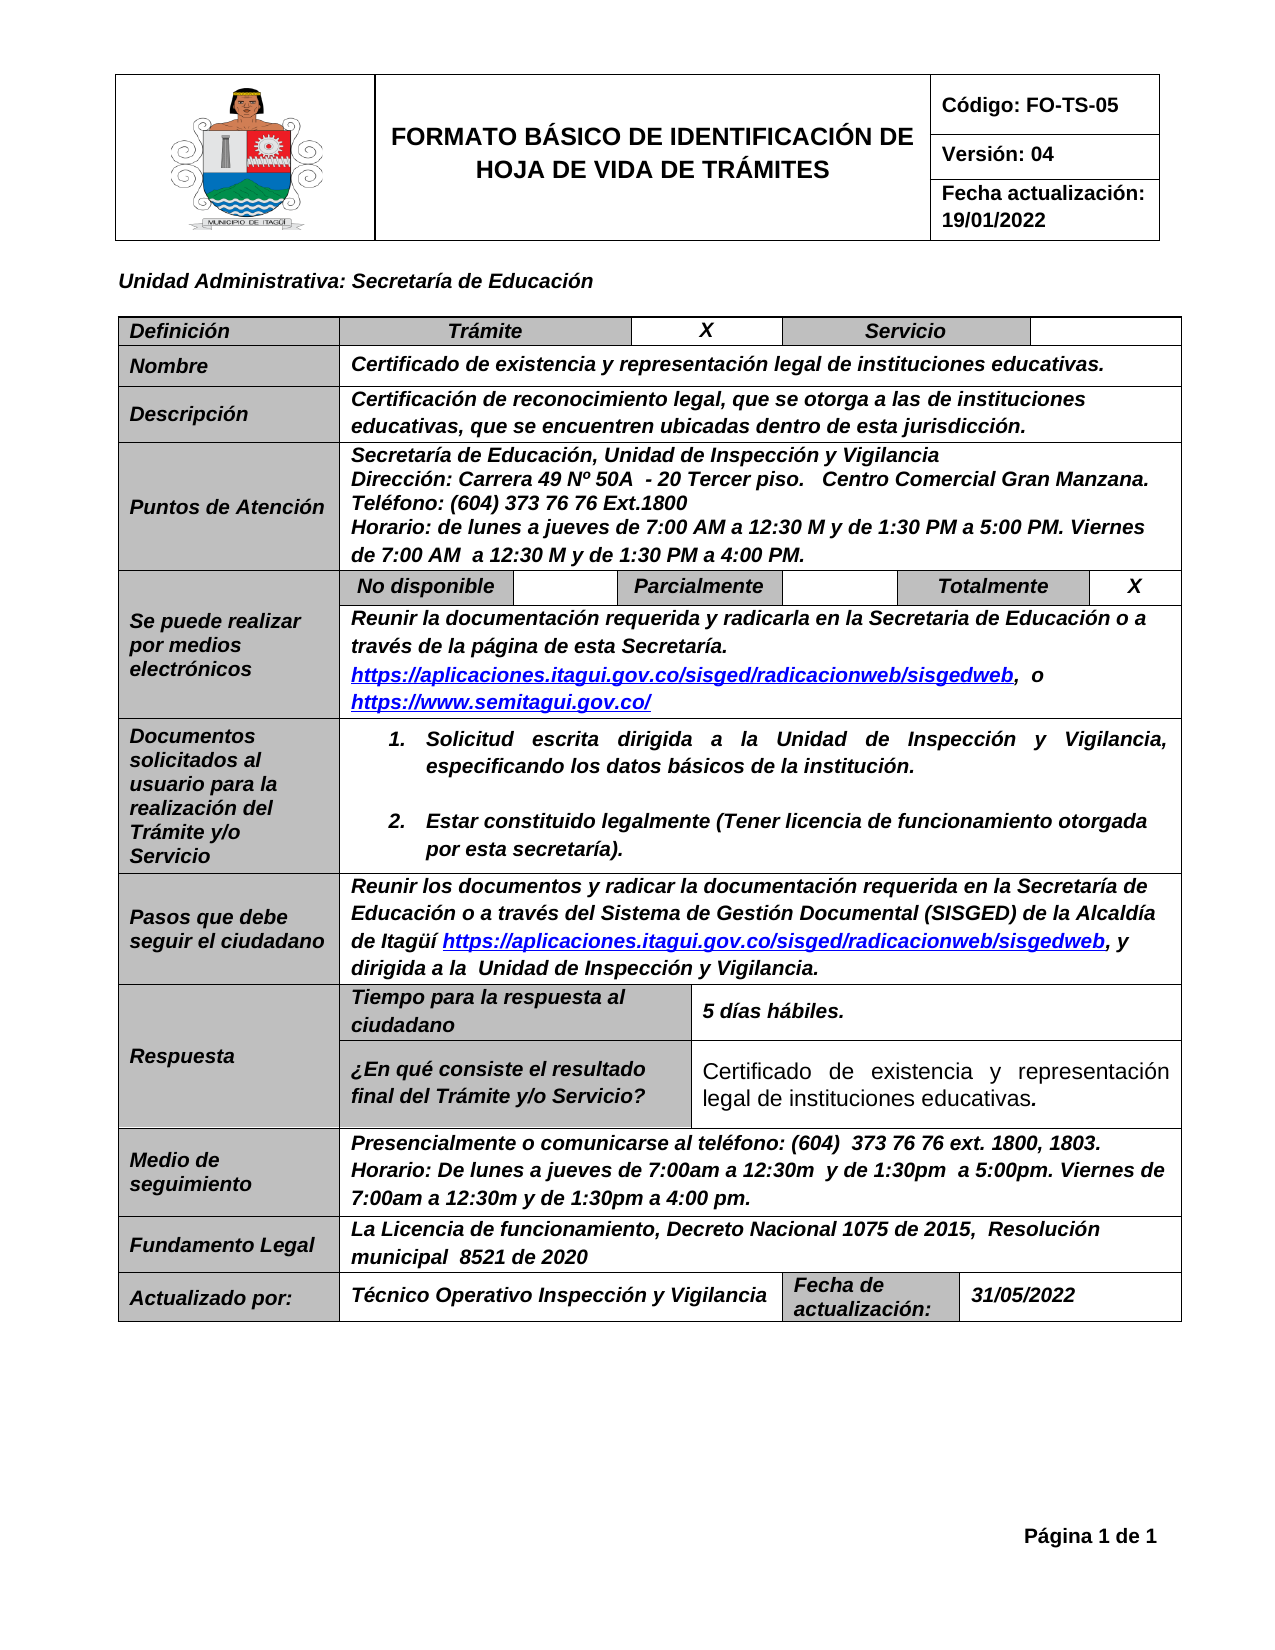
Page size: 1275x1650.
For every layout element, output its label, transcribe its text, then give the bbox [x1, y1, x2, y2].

table_cell Secretaría de Educación, Unidad de Inspección y Vigilancia Dirección: Carrera 49 Nº 50A - 20 Tercer piso. Centro Comercial Gran Manzana. Teléfono: (604) 373 76 76 Ext.1800 Horario: de lunes a jueves de 7:00 AM a 12:30 M y de 1:30 PM a 5:00 PM. Viernes de 7:00 AM a 12:30 M y de 1:30 PM a 4:00 PM. [340, 443, 1181, 570]
table_cell Actualizado por: [119, 1273, 339, 1321]
table_cell Reunir los documentos y radicar la documentación requerida en la Secretaría de Educación o a través del Sistema de Gestión Documental (SISGED) de la Alcaldía de Itagüí https://aplicaciones.itagui.gov.co/sisged/radicacionweb/sisgedweb, y dirigida a la Unidad de Inspección y Vigilancia. [340, 874, 1181, 984]
table_cell Presencialmente o comunicarse al teléfono: (604) 373 76 76 ext. 1800, 1803. Horario: De lunes a jueves de 7:00am a 12:30m y de 1:30pm a 5:00pm. Viernes de 7:00am a 12:30m y de 1:30pm a 4:00 pm. [340, 1129, 1181, 1216]
table_cell 5 días hábiles. [692, 985, 1181, 1040]
table_cell [514, 571, 617, 605]
table_cell Respuesta [119, 985, 339, 1127]
table_header Servicio [783, 318, 1030, 345]
table_cell Técnico Operativo Inspección y Vigilancia [340, 1273, 782, 1321]
table_cell Fecha de actualización: [783, 1273, 959, 1321]
table_cell Solicitud escrita dirigida a la Unidad de Inspección y Vigilancia, especificando los datos básicos de la institución. Estar constituido legalmente (Tener licencia de funcionamiento otorgada por esta secretaría). [340, 719, 1181, 873]
table_cell Documentos solicitados al usuario para la realización del Trámite y/o Servicio [119, 719, 339, 873]
table_cell 31/05/2022 [960, 1273, 1181, 1321]
table_cell Pasos que debe seguir el ciudadano [119, 874, 339, 984]
table_cell Descripción [119, 387, 339, 442]
table_header [1031, 318, 1181, 345]
table_cell Nombre [119, 346, 339, 386]
text Unidad Administrativa: Secretaría de Educación [118, 268, 1157, 292]
table_cell La Licencia de funcionamiento, Decreto Nacional 1075 de 2015, Resolución municipal 8521 de 2020 [340, 1217, 1181, 1272]
table_header X [632, 318, 782, 345]
table_cell X [1090, 571, 1181, 605]
table_cell Certificación de reconocimiento legal, que se otorga a las de instituciones educativas, que se encuentren ubicadas dentro de esta jurisdicción. [340, 387, 1181, 442]
table_cell Puntos de Atención [119, 443, 339, 570]
table_cell [783, 571, 897, 605]
table_header Definición [119, 318, 339, 345]
table_cell Totalmente [898, 571, 1089, 605]
table_cell Parcialmente [618, 571, 782, 605]
table_cell ¿En qué consiste el resultado final del Trámite y/o Servicio? [340, 1041, 691, 1127]
table_header Trámite [340, 318, 631, 345]
table_cell Fundamento Legal [119, 1217, 339, 1272]
table_cell Reunir la documentación requerida y radicarla en la Secretaria de Educación o a través de la página de esta Secretaría. https://aplicaciones.itagui.gov.co/sisged/radicacionweb/sisgedweb, o https://www.semitagui.gov.co/ [340, 606, 1181, 718]
table_cell No disponible [340, 571, 513, 605]
table_cell Certificado de existencia y representación legal de instituciones educativas. [692, 1041, 1181, 1127]
table_cell Certificado de existencia y representación legal de instituciones educativas. [340, 346, 1181, 386]
table_cell Se puede realizar por medios electrónicos [119, 571, 339, 718]
table_cell Tiempo para la respuesta al ciudadano [340, 985, 691, 1040]
picture [169, 87, 323, 228]
table_cell Medio de seguimiento [119, 1129, 339, 1216]
